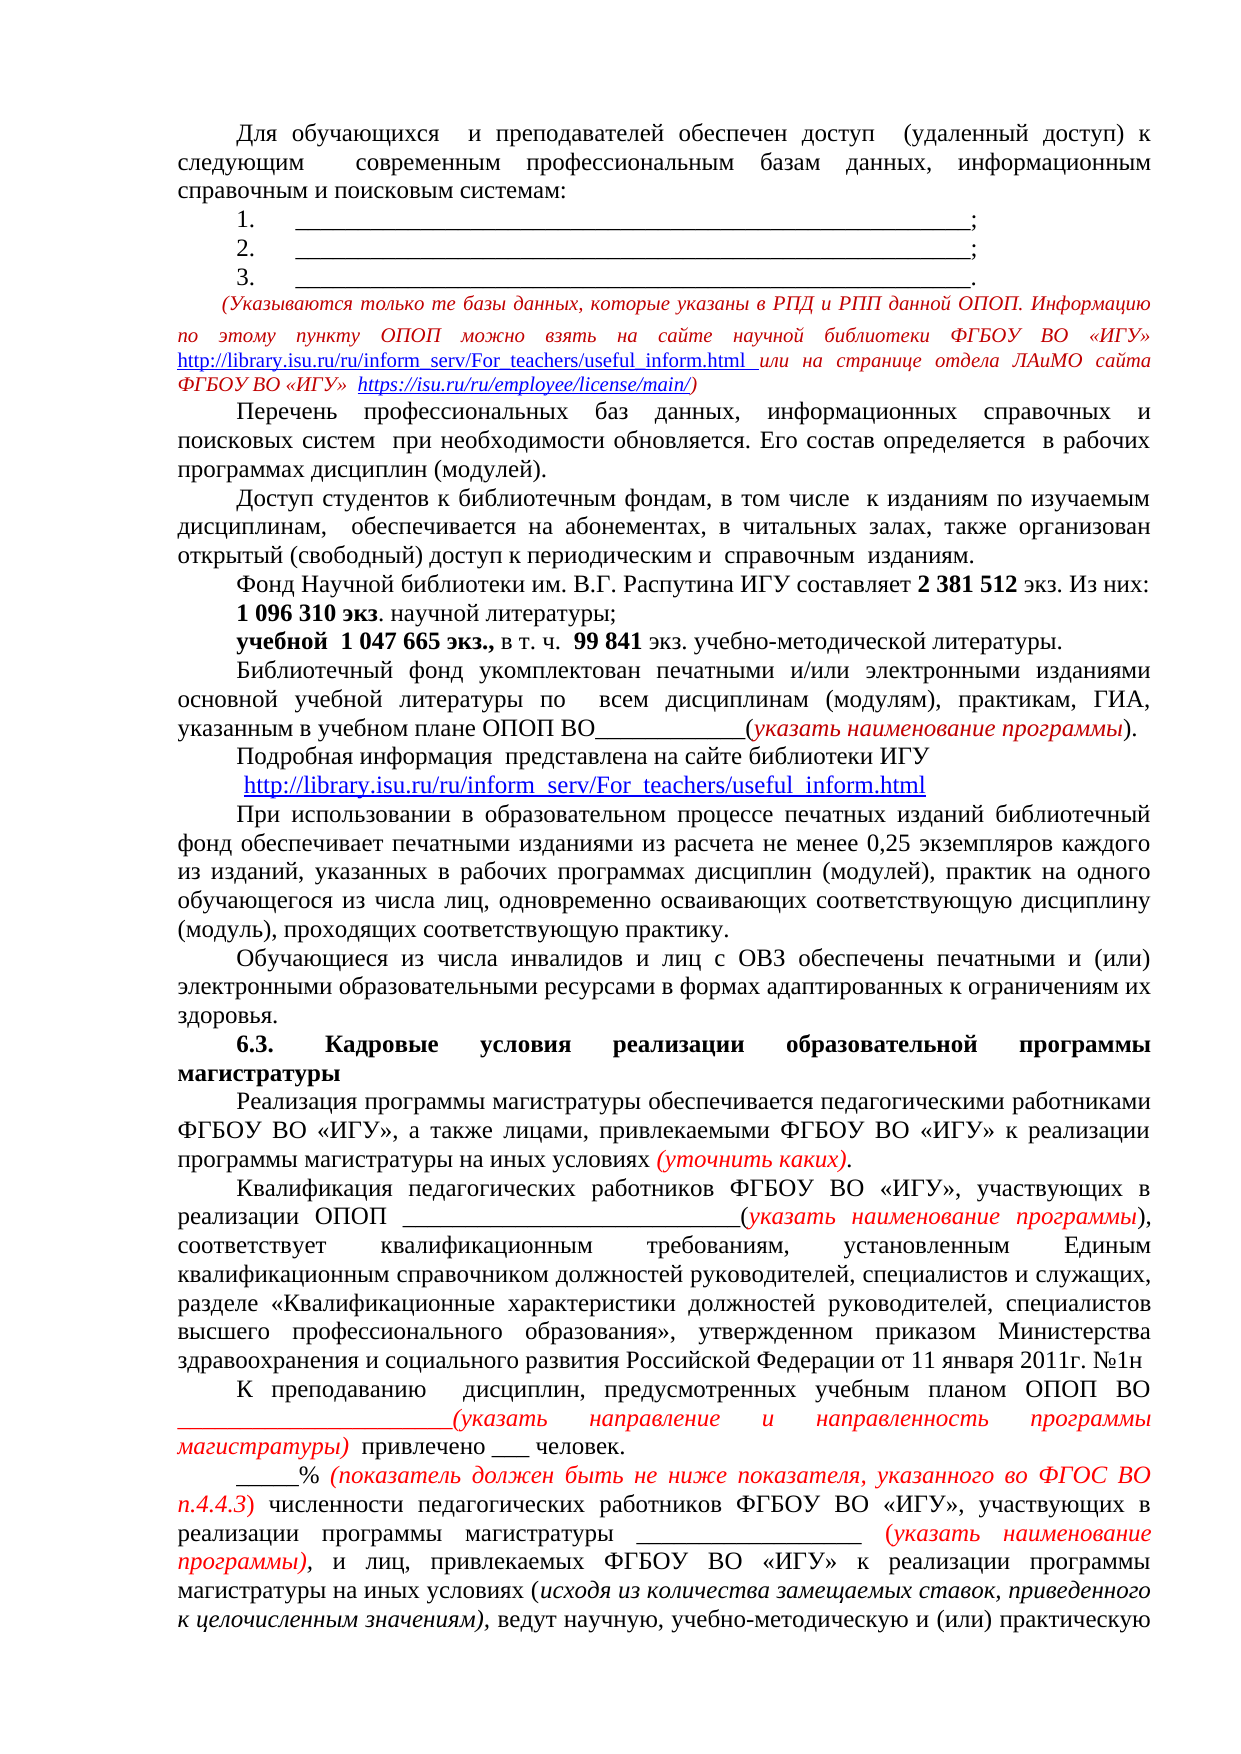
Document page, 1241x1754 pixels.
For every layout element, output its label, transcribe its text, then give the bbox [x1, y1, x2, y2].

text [177, 1460, 1152, 1633]
text Реализация программы магистратуры обеспечивается педагогическими работниками ФГБОУ ВО «ИГУ», а также лицами, привлекаемыми ФГБОУ ВО «ИГУ» к реализации программы магистратуры на иных условиях (уточнить каких). [177, 1086, 1152, 1173]
text Фонд Научной библиотеки им. В.Г. Распутина ИГУ составляет 2 381 512 экз. Из них: [177, 569, 1152, 598]
text Библиотечный фонд укомплектован печатными и/или электронными изданиями основной учебной литературы по всем дисциплинам (модулям), практикам, ГИА, указанным в учебном плане ОПОП ВО____________(указать наименование программы). [177, 655, 1152, 741]
text Обучающиеся из числа инвалидов и лиц с ОВЗ обеспечены печатными и (или) электронными образовательными ресурсами в формах адаптированных к ограничениям их здоровья. [177, 943, 1152, 1029]
text 1 096 310 экз. научной литературы; [177, 598, 1152, 626]
text http://library.isu.ru/ru/inform_serv/For_teachers/useful_inform.html [177, 770, 1152, 799]
text Для обучающихся и преподавателей обеспечен доступ (удаленный доступ) к следующим современным профессиональным базам данных, информационным справочным и поисковым системам: [177, 118, 1152, 204]
list ______________________________________________________; [236, 204, 1152, 233]
list ______________________________________________________. [236, 262, 1152, 291]
text учебной 1 047 665 экз., в т. ч. 99 841 экз. учебно-методической литературы. [177, 626, 1152, 655]
text (Указываются только те базы данных, которые указаны в РПД и РПП данной ОПОП. Информацию по этому пункту ОПОП можно взять на сайте научной библиотеки ФГБОУ ВО «ИГУ» http://library.isu.ru/ru/inform_serv/For_teachers/useful_inform.html или на странице отдела ЛАиМО сайта ФГБОУ ВО «ИГУ» https://isu.ru/ru/employee/license/main/) [177, 291, 1152, 396]
text Квалификация педагогических работников ФГБОУ ВО «ИГУ», участвующих в реализации ОПОП ___________________________(указать наименование программы), соответствует квалификационным требованиям, установленным Единым квалификационным справочником должностей руководителей, специалистов и служащих, разделе «Квалификационные характеристики должностей руководителей, специалистов высшего профессионального образования», утвержденном приказом Министерства здравоохранения и социального развития Российской Федерации от 11 января 2011г. №1н [177, 1173, 1152, 1374]
text При использовании в образовательном процессе печатных изданий библиотечный фонд обеспечивает печатными изданиями из расчета не менее 0,25 экземпляров каждого из изданий, указанных в рабочих программах дисциплин (модулей), практик на одного обучающегося из числа лиц, одновременно осваивающих соответствующую дисциплину (модуль), проходящих соответствующую практику. [177, 799, 1152, 943]
list Кадровые условия реализации образовательной программы магистратуры [177, 1029, 1152, 1086]
list ______________________________________________________; [236, 233, 1152, 262]
text Перечень профессиональных баз данных, информационных справочных и поисковых систем при необходимости обновляется. Его состав определяется в рабочих программах дисциплин (модулей). [177, 396, 1152, 483]
text К преподаванию дисциплин, предусмотренных учебным планом ОПОП ВО ______________________(указать направление и направленность программы магистратуры) привлечено ___ человек. [177, 1374, 1152, 1460]
text Доступ студентов к библиотечным фондам, в том числе к изданиям по изучаемым дисциплинам, обеспечивается на абонементах, в читальных залах, также организован открытый (свободный) доступ к периодическим и справочным изданиям. [177, 483, 1152, 569]
text Подробная информация представлена на сайте библиотеки ИГУ [177, 741, 1152, 770]
